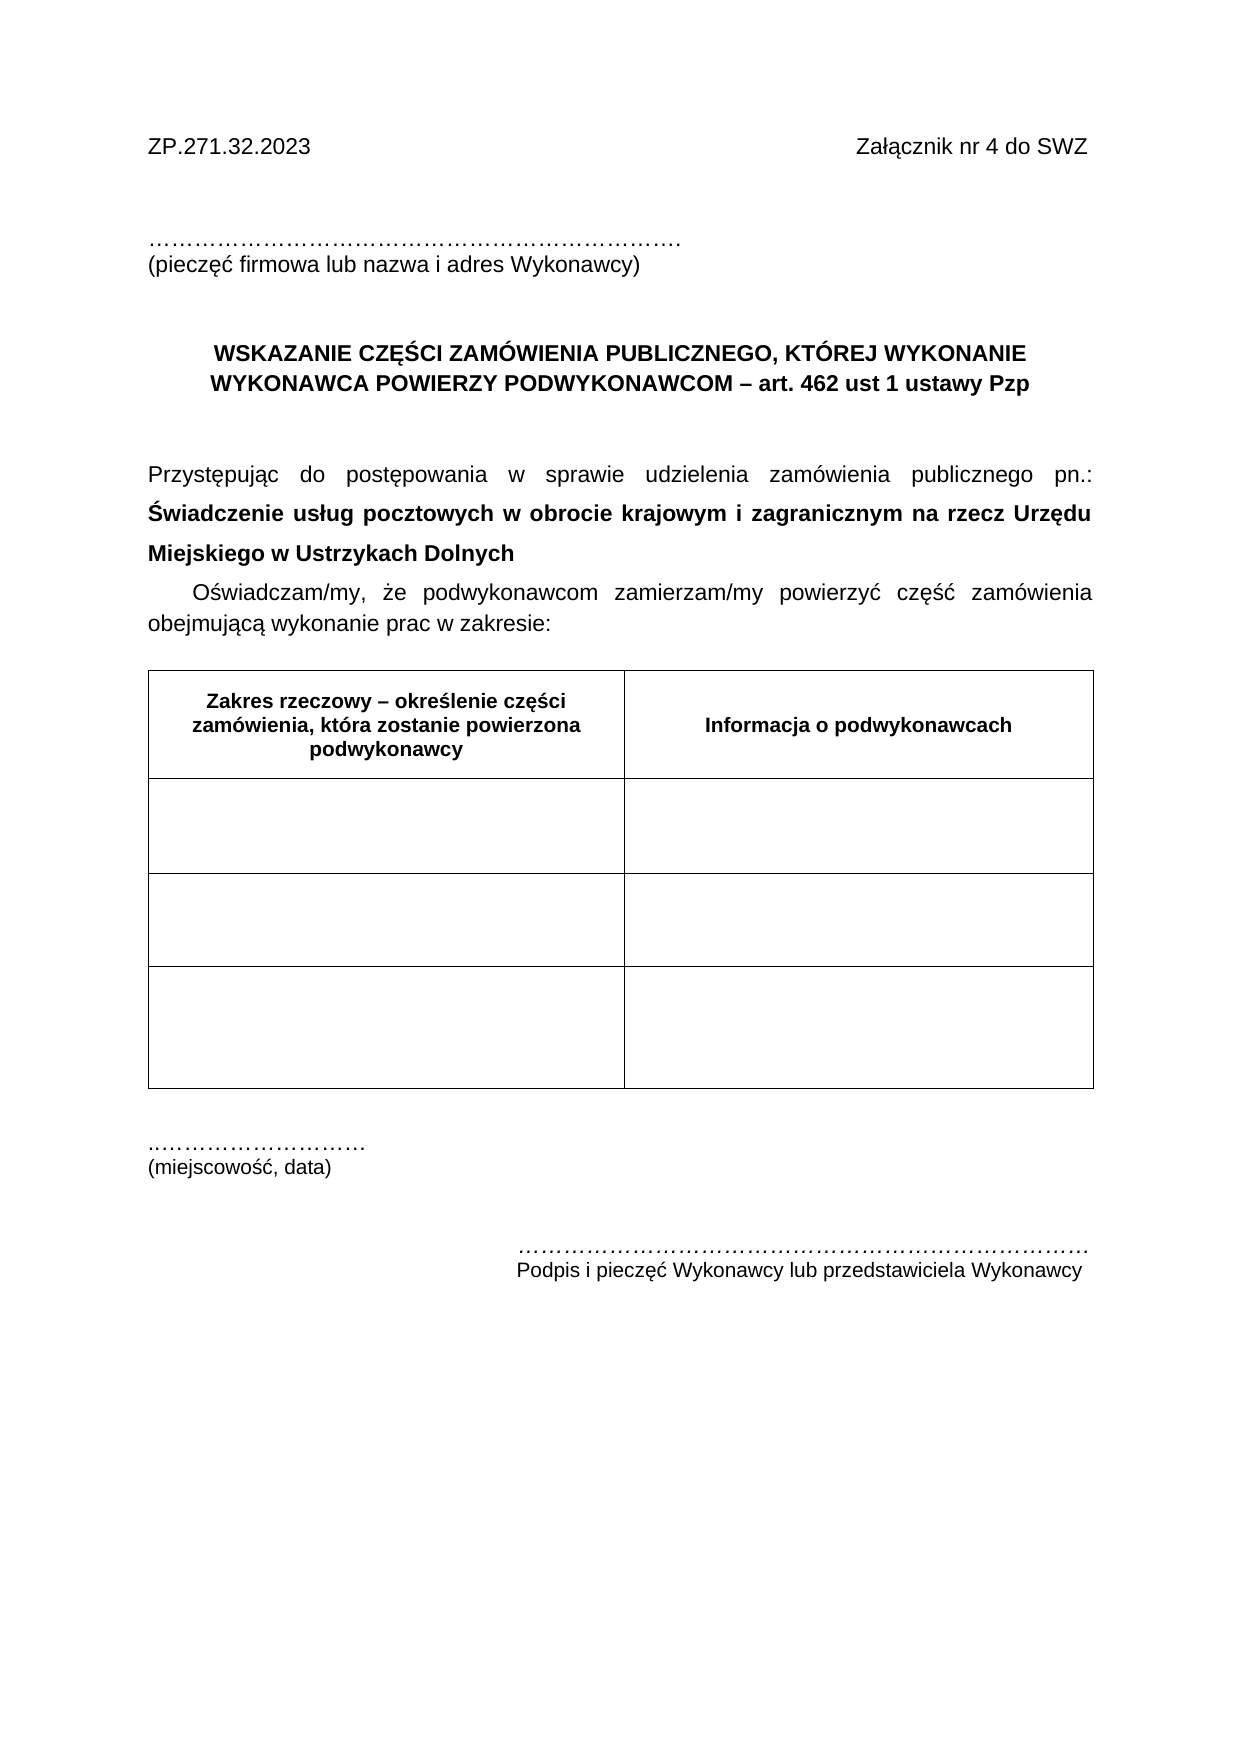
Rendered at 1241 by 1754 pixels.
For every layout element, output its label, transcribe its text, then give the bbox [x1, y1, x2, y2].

table_cell [625, 874, 1093, 966]
table_cell [149, 874, 624, 966]
table_header Informacja o podwykonawcach [625, 671, 1093, 778]
table_cell [149, 779, 624, 873]
table_header Zakres rzeczowy – określenie części zamówienia, która zostanie powierzona podwykonawcy [149, 671, 624, 778]
text (miejscowość, data) [148, 1155, 1093, 1179]
text ………………………………………………………………… [148, 1232, 1093, 1258]
text Oświadczam/my, że podwykonawcom zamierzam/my powierzyć część zamówienia obejmującą wykonanie prac w zakresie: [148, 579, 1093, 636]
text Podpis i pieczęć Wykonawcy lub przedstawiciela Wykonawcy [516, 1258, 1093, 1282]
text ……………………………………………………………. [148, 225, 1093, 251]
text (pieczęć firmowa lub nazwa i adres Wykonawcy) [148, 251, 1093, 278]
text WYKONAWCA POWIERZY PODWYKONAWCOM – art. 462 ust 1 ustawy Pzp [148, 370, 1093, 397]
table_cell [149, 967, 624, 1088]
text ..……………………… [148, 1129, 1093, 1155]
text WSKAZANIE CZĘŚCI ZAMÓWIENIA PUBLICZNEGO, KTÓREJ WYKONANIE [148, 340, 1093, 366]
table_cell [625, 967, 1093, 1088]
table_cell [625, 779, 1093, 873]
text Przystępując do postępowania w sprawie udzielenia zamówienia publicznego pn.: Świadczenie usług pocztowych w obrocie krajowym i zagranicznym na rzecz Urzędu Miejskiego w Ustrzykach Dolnych [148, 461, 1093, 566]
text ZP.271.32.2023 Załącznik nr 4 do SWZ [148, 133, 1093, 159]
